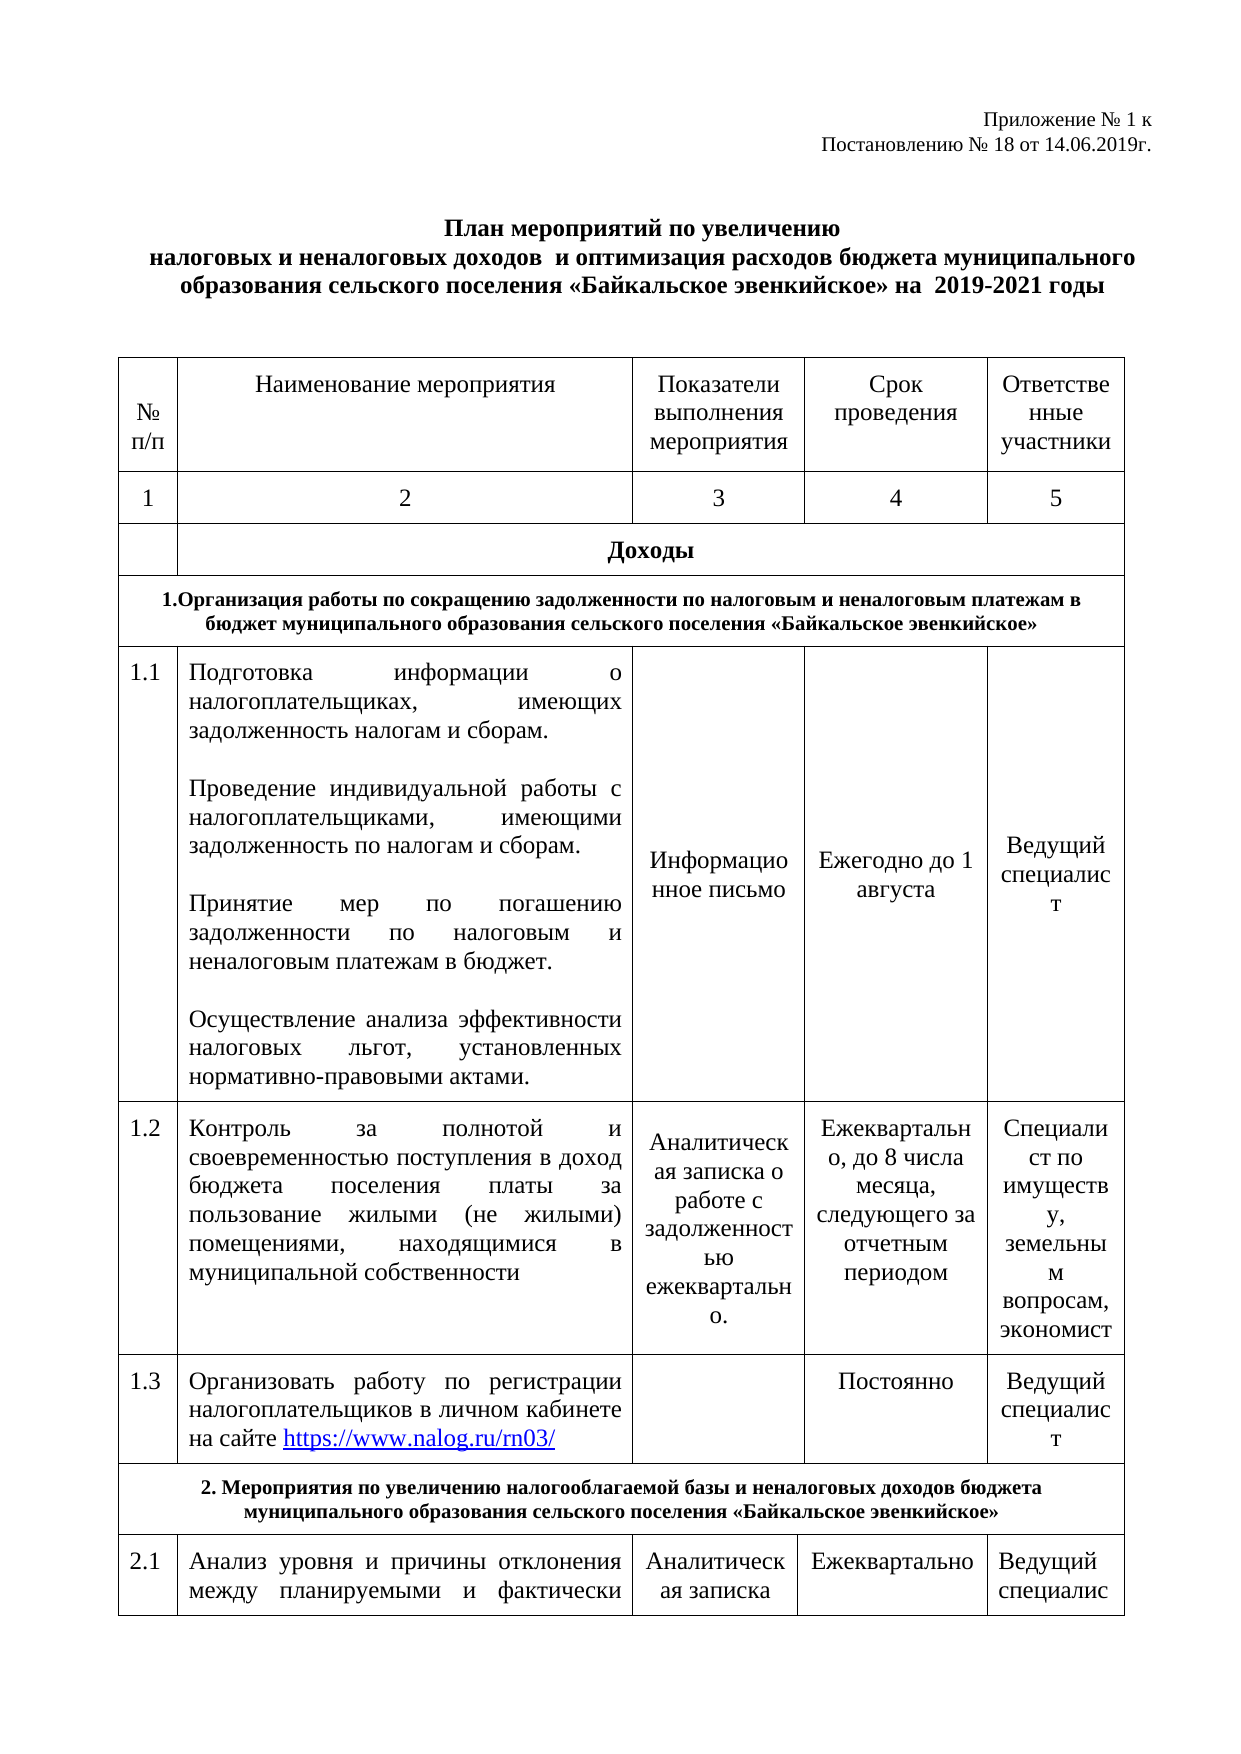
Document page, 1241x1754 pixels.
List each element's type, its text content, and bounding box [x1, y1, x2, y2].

table_cell 4 [805, 472, 987, 523]
table_cell Ведущий специалист [988, 647, 1124, 1101]
table_cell Доходы [178, 524, 1124, 574]
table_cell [988, 1535, 1124, 1614]
table_cell 1.3 [119, 1355, 177, 1463]
table_cell 5 [988, 472, 1124, 523]
table_cell 1.1 [119, 647, 177, 1101]
table_cell 2. Мероприятия по увеличению налогооблагаемой базы и неналоговых доходов бюджета муниципального образования сельского поселения «Байкальское эвенкийское» [119, 1464, 1124, 1534]
table_cell Ежегодно до 1 августа [805, 647, 987, 1101]
text налоговых и неналоговых доходов и оптимизация расходов бюджета муниципального образования сельского поселения «Байкальское эвенкийское» на 2019-2021 годы [133, 242, 1152, 299]
table_cell Подготовка информации о налогоплательщиках, имеющих задолженность налогам и сборам. Проведение индивидуальной работы с налогоплательщиками, имеющими задолженность по налогам и сборам. Принятие мер по погашению задолженности по налоговым и неналоговым платежам в бюджет. Осуществление анализа эффективности налоговых льгот, установленных нормативно-правовыми актами. [178, 647, 632, 1101]
text Приложение № 1 к [133, 107, 1152, 131]
table_cell Ежеквартально, до 8 числа месяца, следующего за отчетным периодом [805, 1102, 987, 1354]
table_header Ответственные участники [988, 358, 1124, 471]
table_header Показатели выполнения мероприятия [633, 358, 804, 471]
table_cell Постоянно [805, 1355, 987, 1463]
text Постановлению № 18 от 14.06.2019г. [133, 131, 1152, 156]
table_cell Специалист по имуществу, земельным вопросам, экономист [988, 1102, 1124, 1354]
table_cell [633, 1535, 797, 1614]
table_cell Ведущий специалист [988, 1355, 1124, 1463]
table_cell [119, 524, 177, 574]
table_cell Ежеквартально [798, 1535, 987, 1614]
table_header Наименование мероприятия [178, 358, 632, 471]
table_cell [178, 1535, 632, 1614]
table_header Срок проведения [805, 358, 987, 471]
table_cell 1.Организация работы по сокращению задолженности по налоговым и неналоговым платежам в бюджет муниципального образования сельского поселения «Байкальское эвенкийское» [119, 576, 1124, 646]
table_cell 3 [633, 472, 804, 523]
text План мероприятий по увеличению [133, 213, 1152, 242]
table_cell 1 [119, 472, 177, 523]
table_header № п/п [119, 358, 177, 471]
table_cell 1.2 [119, 1102, 177, 1354]
table_cell 2.1 [119, 1535, 177, 1614]
table_cell 2 [178, 472, 632, 523]
table_cell Аналитическая записка о работе с задолженностью ежеквартально. [633, 1102, 804, 1354]
table_cell Организовать работу по регистрации налогоплательщиков в личном кабинете на сайте https://www.nalog.ru/rn03/ [178, 1355, 632, 1463]
table_cell [633, 1355, 804, 1463]
table_cell Контроль за полнотой и своевременностью поступления в доход бюджета поселения платы за пользование жилыми (не жилыми) помещениями, находящимися в муниципальной собственности [178, 1102, 632, 1354]
table_cell Информационное письмо [633, 647, 804, 1101]
